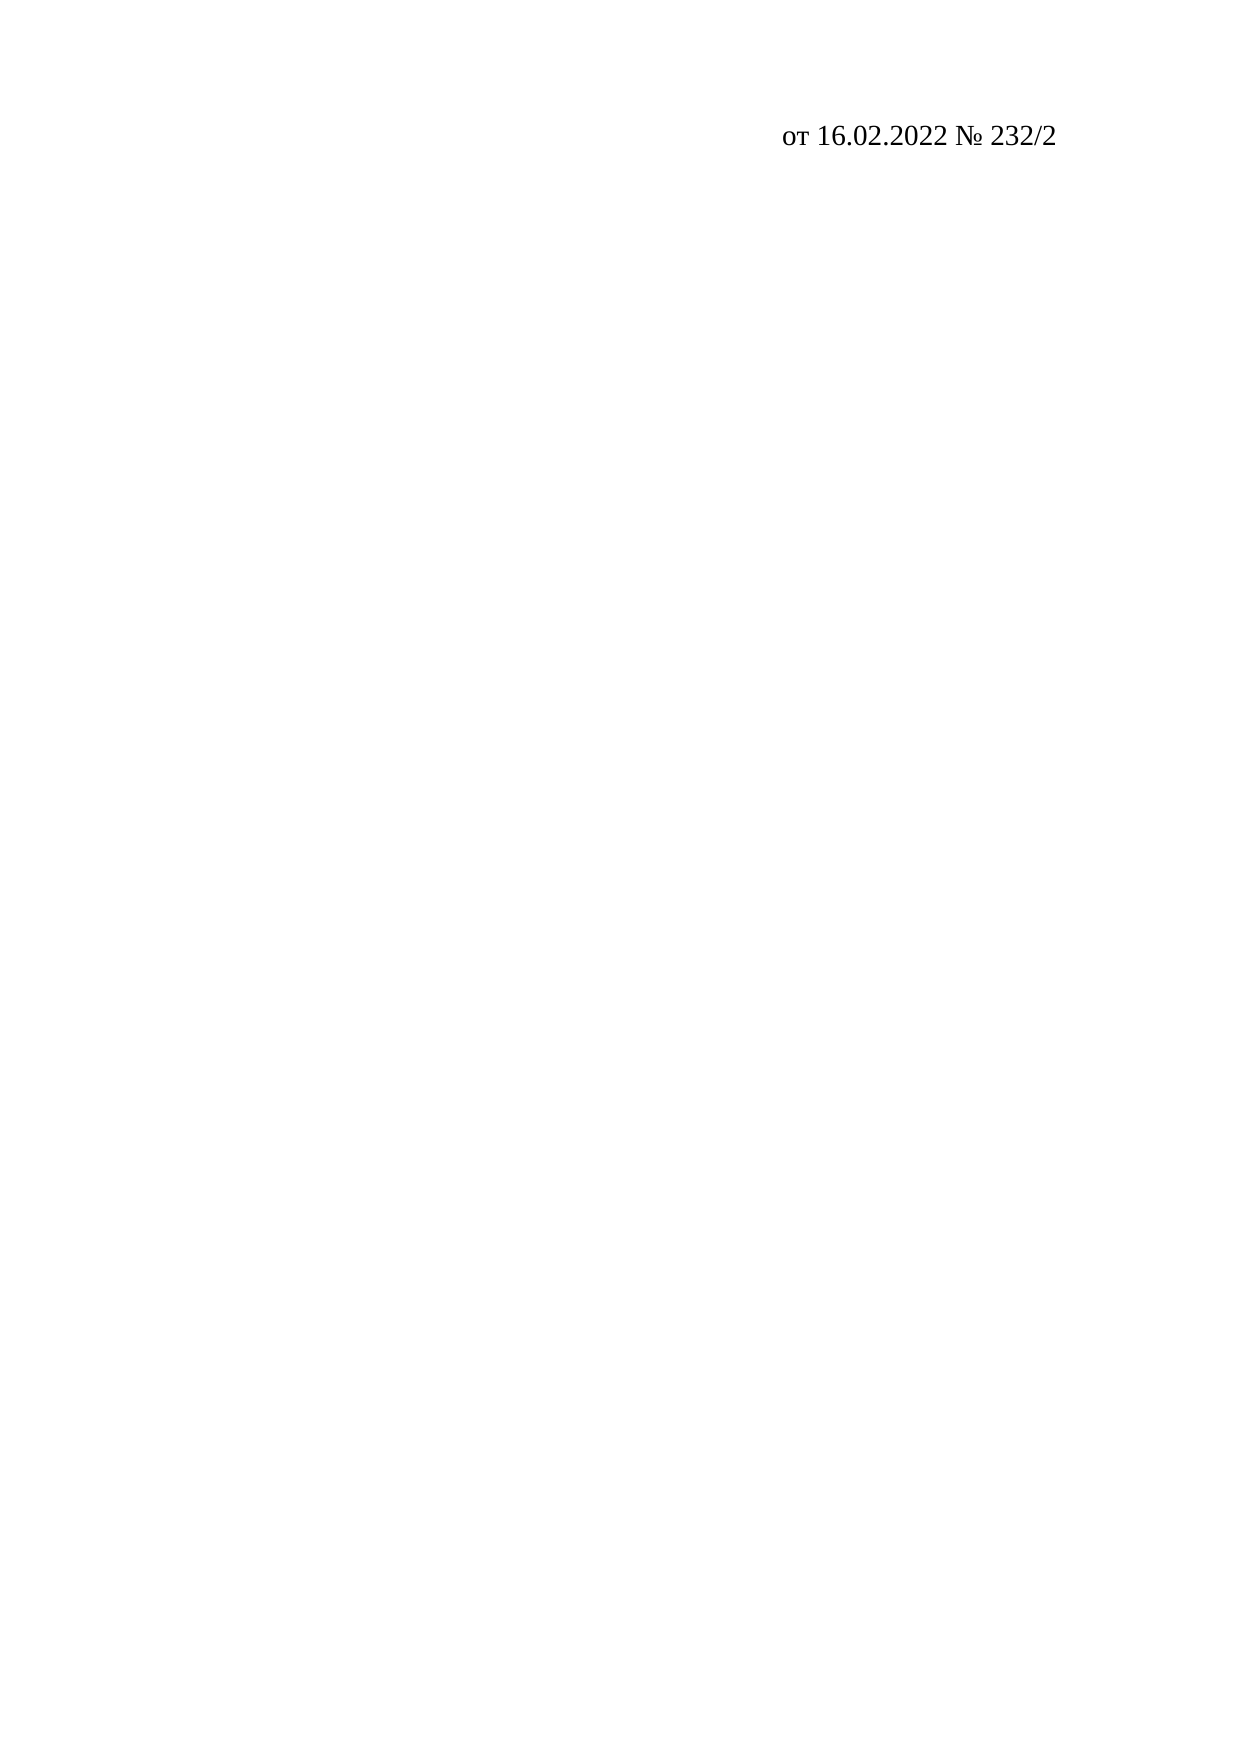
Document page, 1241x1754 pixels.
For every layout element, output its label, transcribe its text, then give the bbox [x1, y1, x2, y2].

text от 16.02.2022 № 232/2 [118, 118, 1181, 152]
